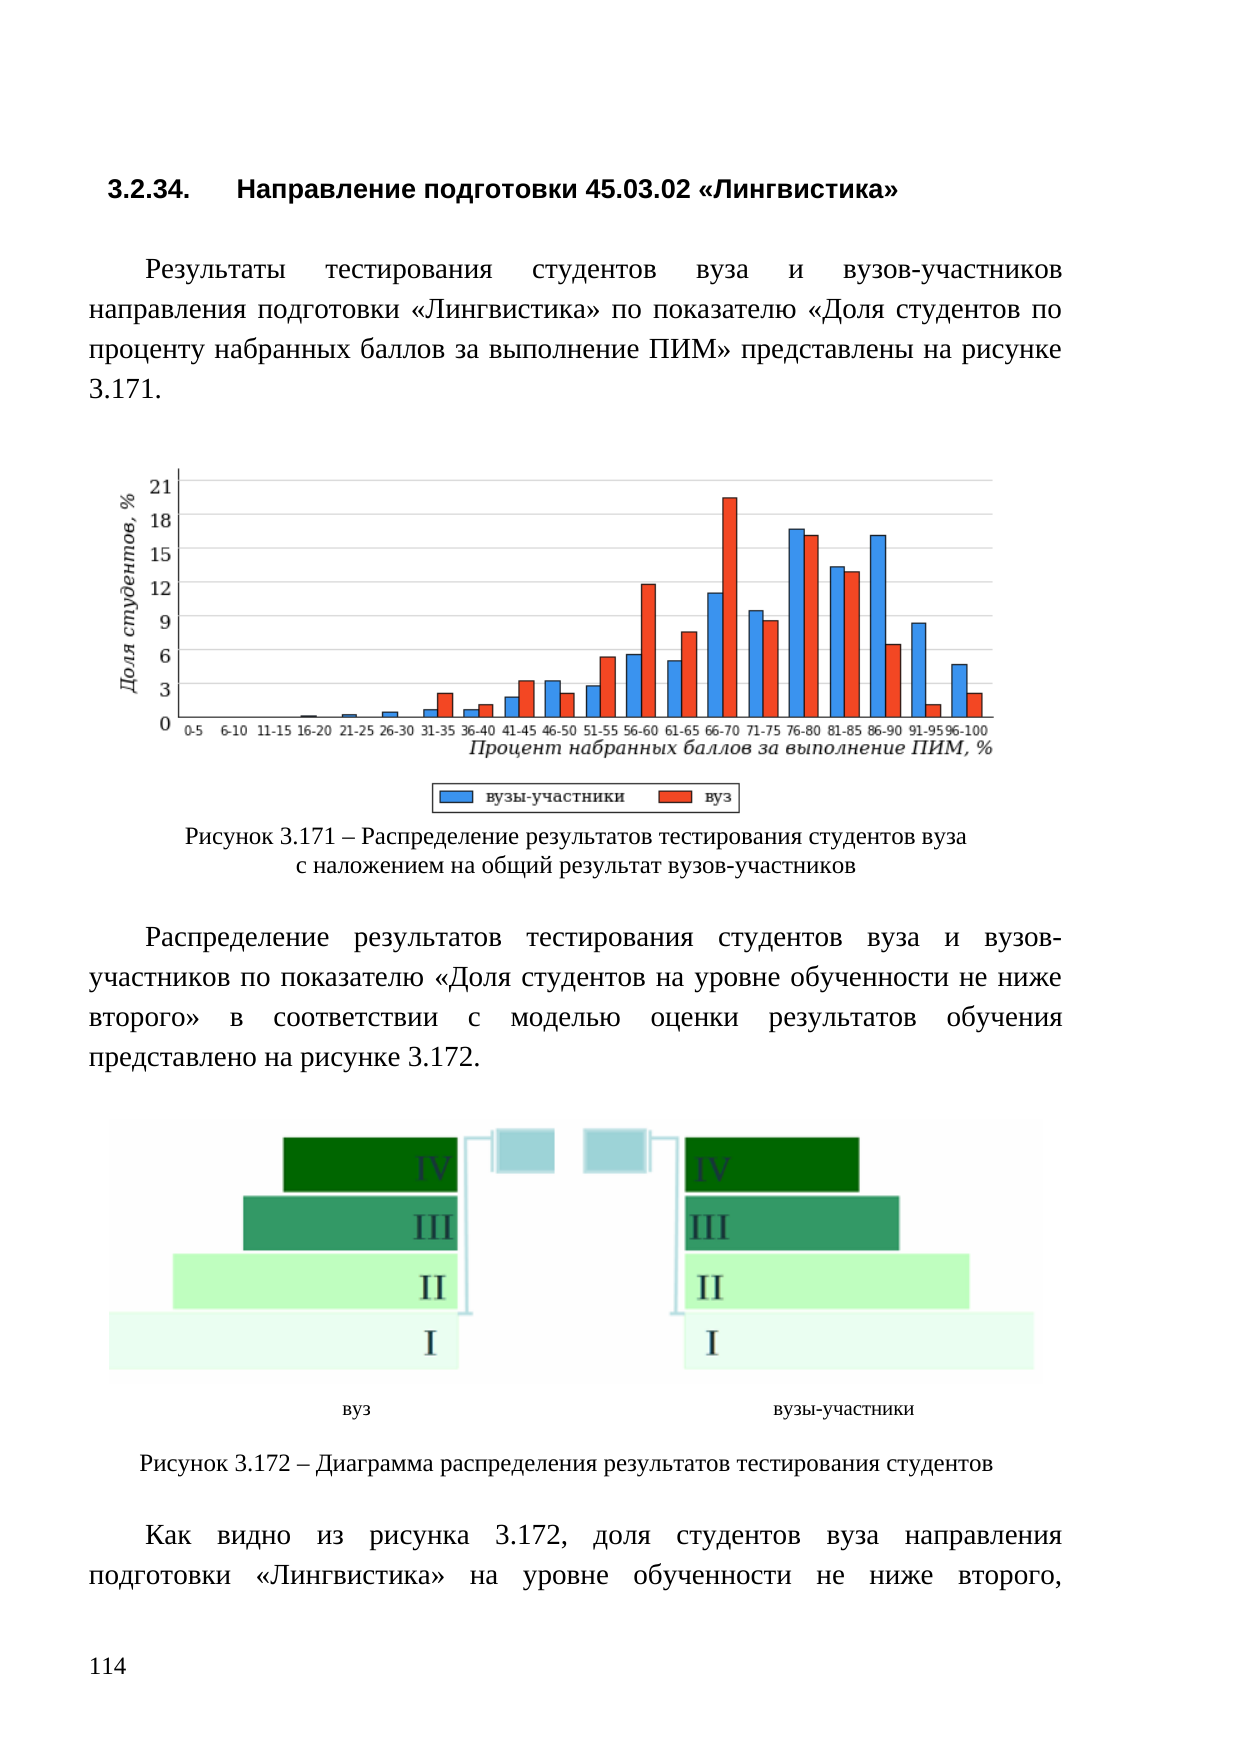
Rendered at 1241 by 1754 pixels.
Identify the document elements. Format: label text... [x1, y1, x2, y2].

text Распределение результатов тестирования студентов вуза и вузов-участников по показателю «Доля студентов на уровне обученности не ниже второго» в соответствии с моделью оценки результатов обучения представлено на рисунке 3.172. [89, 919, 1063, 1073]
picture [103, 446, 1049, 822]
picture [109, 1119, 1043, 1384]
text Направление подготовки 45.03.02 «Лингвистика» [107, 173, 1063, 204]
text Рисунок 3.172 – Диаграмма распределения результатов тестирования студентов [70, 1448, 1063, 1477]
table_header вузы-участники [624, 1396, 1063, 1419]
table_header вуз [88, 1396, 624, 1419]
text Результаты тестирования студентов вуза и вузов-участников направления подготовки «Лингвистика» по показателю «Доля студентов по проценту набранных баллов за выполнение ПИМ» представлены на рисунке 3.171. [89, 251, 1063, 405]
